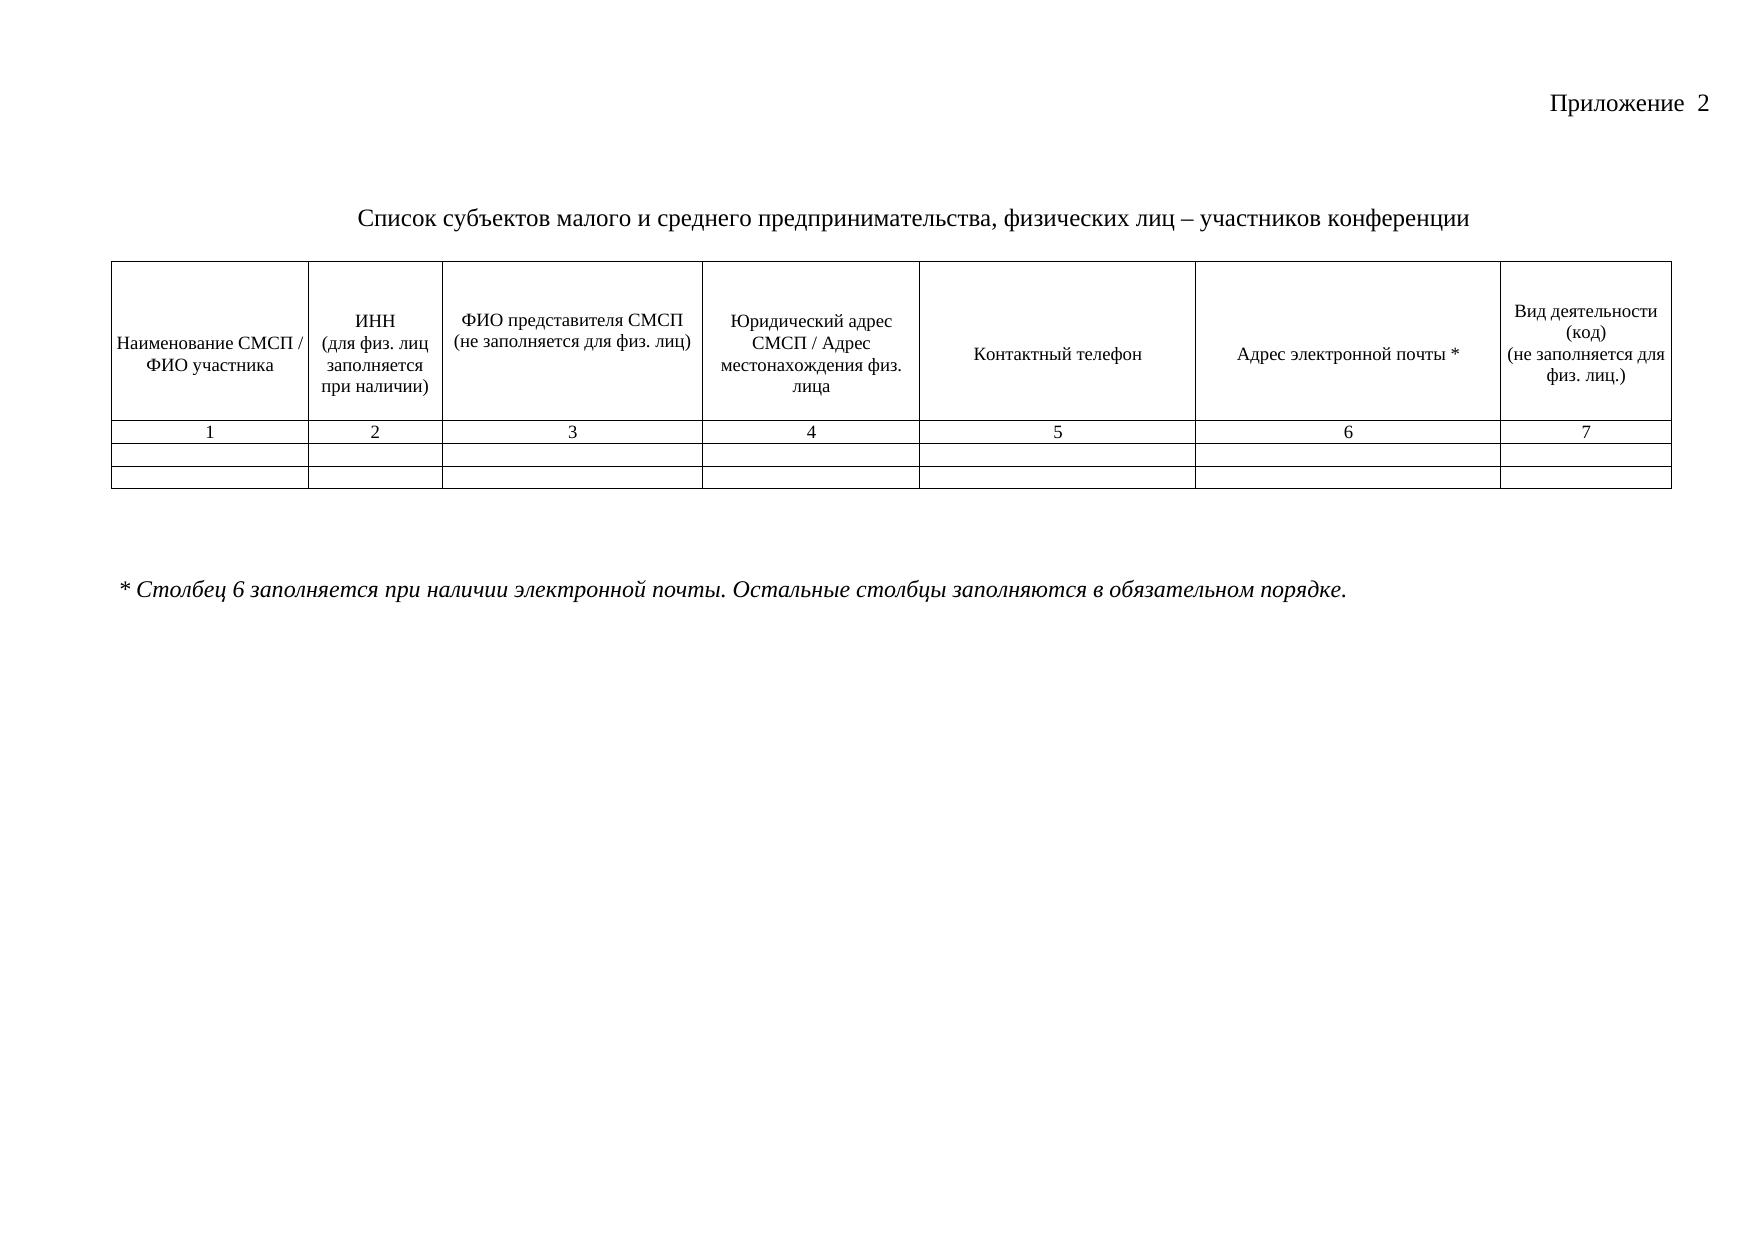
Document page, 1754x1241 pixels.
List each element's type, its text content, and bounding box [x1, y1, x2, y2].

table_cell 6 [1196, 421, 1500, 443]
table_cell [443, 444, 702, 466]
table_cell [920, 444, 1195, 466]
text Список субъектов малого и среднего предпринимательства, физических лиц – участников конференции [118, 203, 1709, 232]
table_cell [309, 444, 442, 466]
table_cell 5 [920, 421, 1195, 443]
table_header Наименование СМСП / ФИО участника [112, 262, 308, 420]
table_cell [703, 444, 919, 466]
table_cell [1501, 444, 1671, 466]
table_cell 7 [1501, 421, 1671, 443]
table_cell [112, 444, 308, 466]
table_cell 4 [703, 421, 919, 443]
table_cell 1 [112, 421, 308, 443]
table_cell [1196, 467, 1500, 488]
table_cell [112, 467, 308, 488]
table_cell [309, 467, 442, 488]
table_cell [703, 467, 919, 488]
table_cell [1501, 467, 1671, 488]
table_header ИНН (для физ. лиц заполняется при наличии) [309, 262, 442, 420]
table_cell 2 [309, 421, 442, 443]
table_cell 3 [443, 421, 702, 443]
table_cell [443, 467, 702, 488]
table_cell [920, 467, 1195, 488]
table_cell [1196, 444, 1500, 466]
table_header Контактный телефон [920, 262, 1195, 420]
table_header Юридический адрес СМСП / Адрес местонахождения физ. лица [703, 262, 919, 420]
table_header ФИО представителя СМСП (не заполняется для физ. лиц) [443, 262, 702, 420]
table_header Адрес электронной почты * [1196, 262, 1500, 420]
table_header Вид деятельности (код) (не заполняется для физ. лиц.) [1501, 262, 1671, 420]
text Приложение 2 [118, 88, 1709, 117]
text * Столбец 6 заполняется при наличии электронной почты. Остальные столбцы заполняются в обязательном порядке. [118, 576, 1709, 603]
